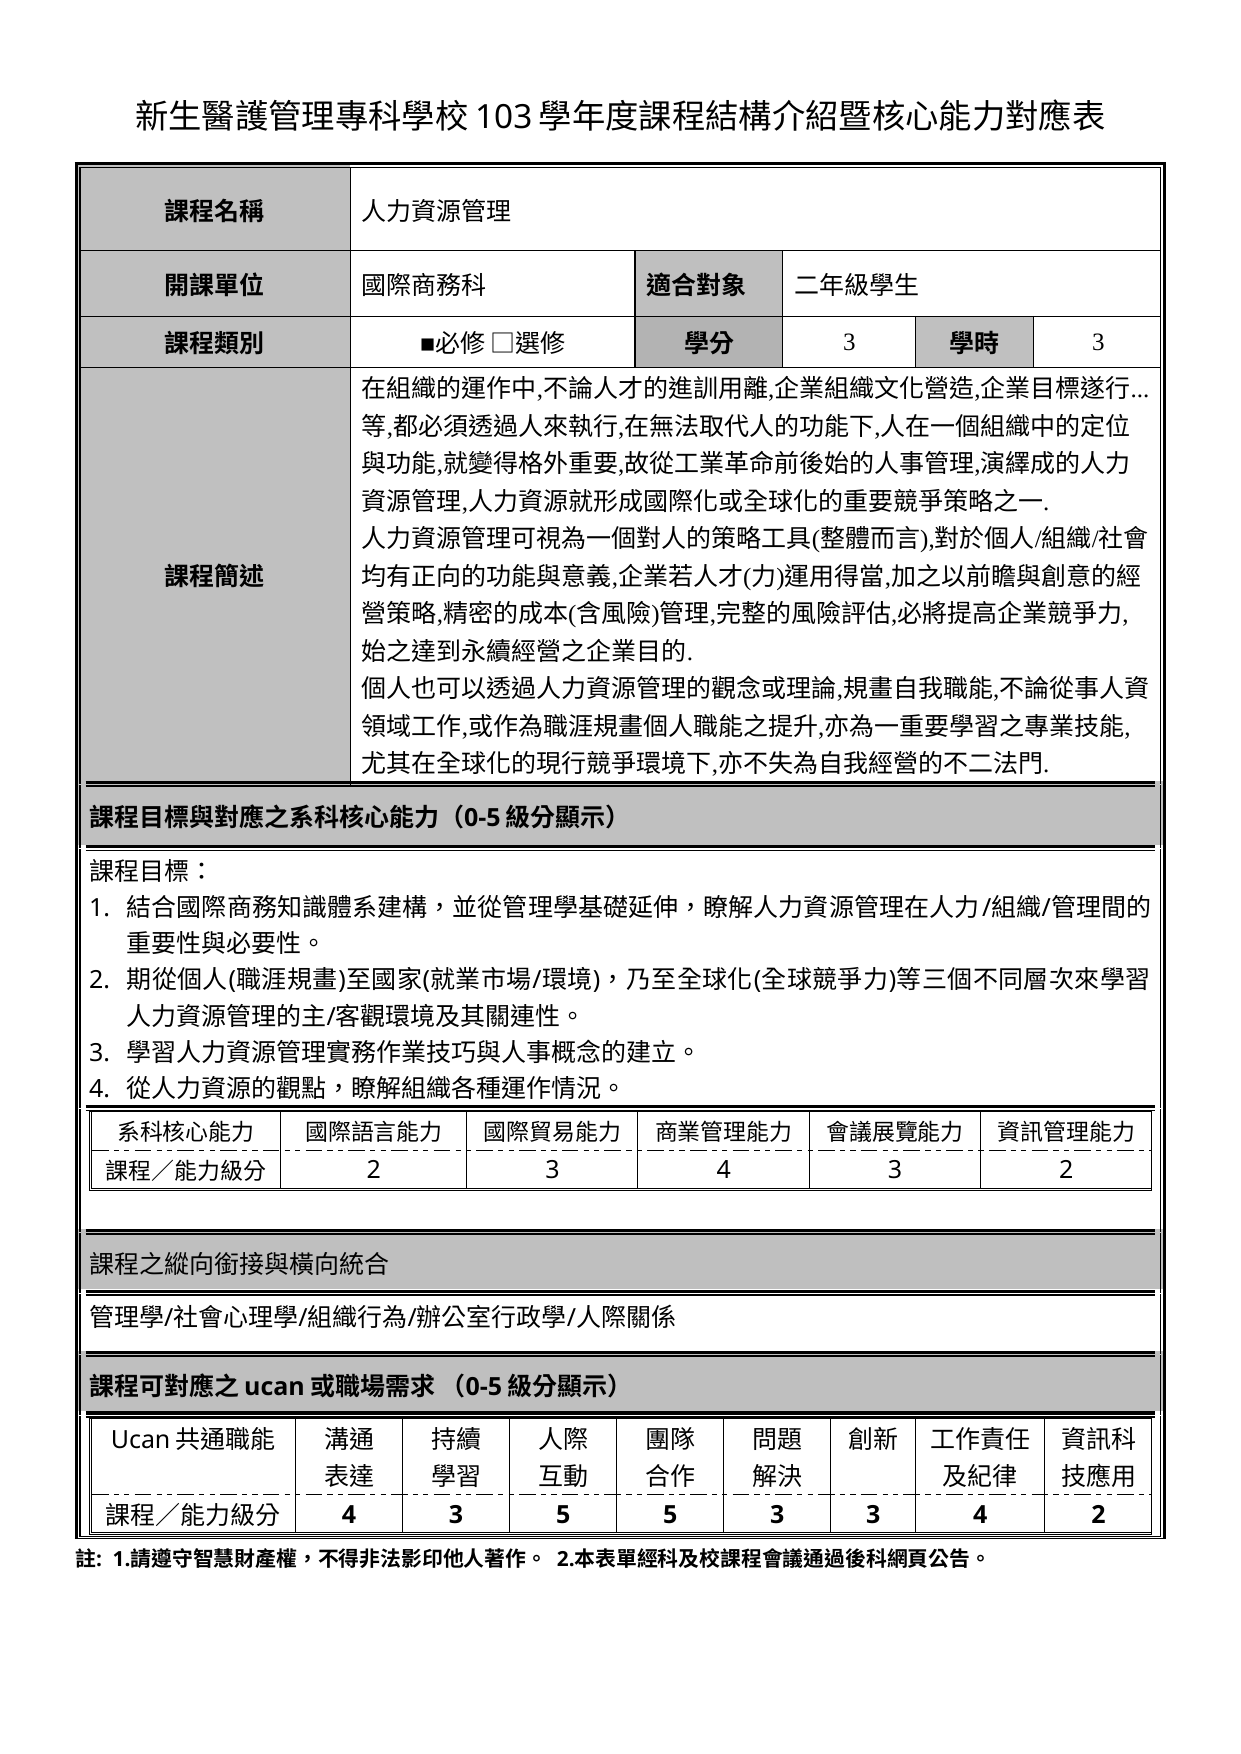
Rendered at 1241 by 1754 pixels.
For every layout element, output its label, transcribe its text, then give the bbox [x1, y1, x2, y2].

table_cell 課程之縱向銜接與橫向統合 [78, 1229, 1163, 1289]
table_cell 課程目標與對應之系科核心能力（0-5級分顯示） [78, 781, 1163, 845]
table_cell 3 [783, 317, 915, 367]
table_cell 開課單位 [81, 251, 350, 316]
table_cell 課程類別 [81, 317, 350, 367]
table_header 人力資源管理 [351, 168, 1160, 250]
table_cell ■必修 □選修 [351, 317, 634, 367]
table_cell 課程簡述 [81, 368, 350, 781]
table_header 課程名稱 [81, 168, 350, 250]
table_cell 課程目標： 結合國際商務知識體系建構，並從管理學基礎延伸，瞭解人力資源管理在人力/組織/管理間的重要性與必要性。 期從個人(職涯規畫)至國家(就業市場/環境)，乃至全球化(全球競爭力)等三個不同層次來學習人力資源管理的主/客觀環境及其關連性。 學習人力資源管理實務作業技巧與人事概念的建立。 從人力資源的觀點，瞭解組織各種運作情況。 [78, 845, 1163, 1105]
table_cell 管理學/社會心理學/組織行為/辦公室行政學/人際關係 [78, 1290, 1163, 1351]
table_cell 學分 [636, 317, 782, 367]
table_cell 二年級學生 [783, 251, 1160, 316]
table_cell 適合對象 [636, 251, 782, 316]
text 新生醫護管理專科學校103學年度課程結構介紹暨核心能力對應表 [75, 89, 1165, 138]
table_cell [78, 1105, 1163, 1229]
table_cell 學時 [916, 317, 1033, 367]
text 註: 1.請遵守智慧財產權，不得非法影印他人著作。 2.本表單經科及校課程會議通過後科網頁公告。 [75, 1539, 1165, 1576]
table_cell 國際商務科 [351, 251, 634, 316]
table_cell [78, 1411, 1163, 1536]
table_cell 在組織的運作中,不論人才的進訓用離,企業組織文化營造,企業目標遂行...等,都必須透過人來執行,在無法取代人的功能下,人在一個組織中的定位與功能,就變得格外重要,故從工業革命前後始的人事管理,演繹成的人力資源管理,人力資源就形成國際化或全球化的重要競爭策略之一. 人力資源管理可視為一個對人的策略工具(整體而言),對於個人/組織/社會均有正向的功能與意義,企業若人才(力)運用得當,加之以前瞻與創意的經營策略,精密的成本(含風險)管理,完整的風險評估,必將提高企業競爭力,始之達到永續經營之企業目的. 個人也可以透過人力資源管理的觀念或理論,規畫自我職能,不論從事人資領域工作,或作為職涯規畫個人職能之提升,亦為一重要學習之專業技能,尤其在全球化的現行競爭環境下,亦不失為自我經營的不二法門. [351, 368, 1160, 781]
table_cell 3 [1034, 317, 1160, 367]
table_cell 課程可對應之ucan或職場需求 （0-5級分顯示） [78, 1351, 1163, 1411]
